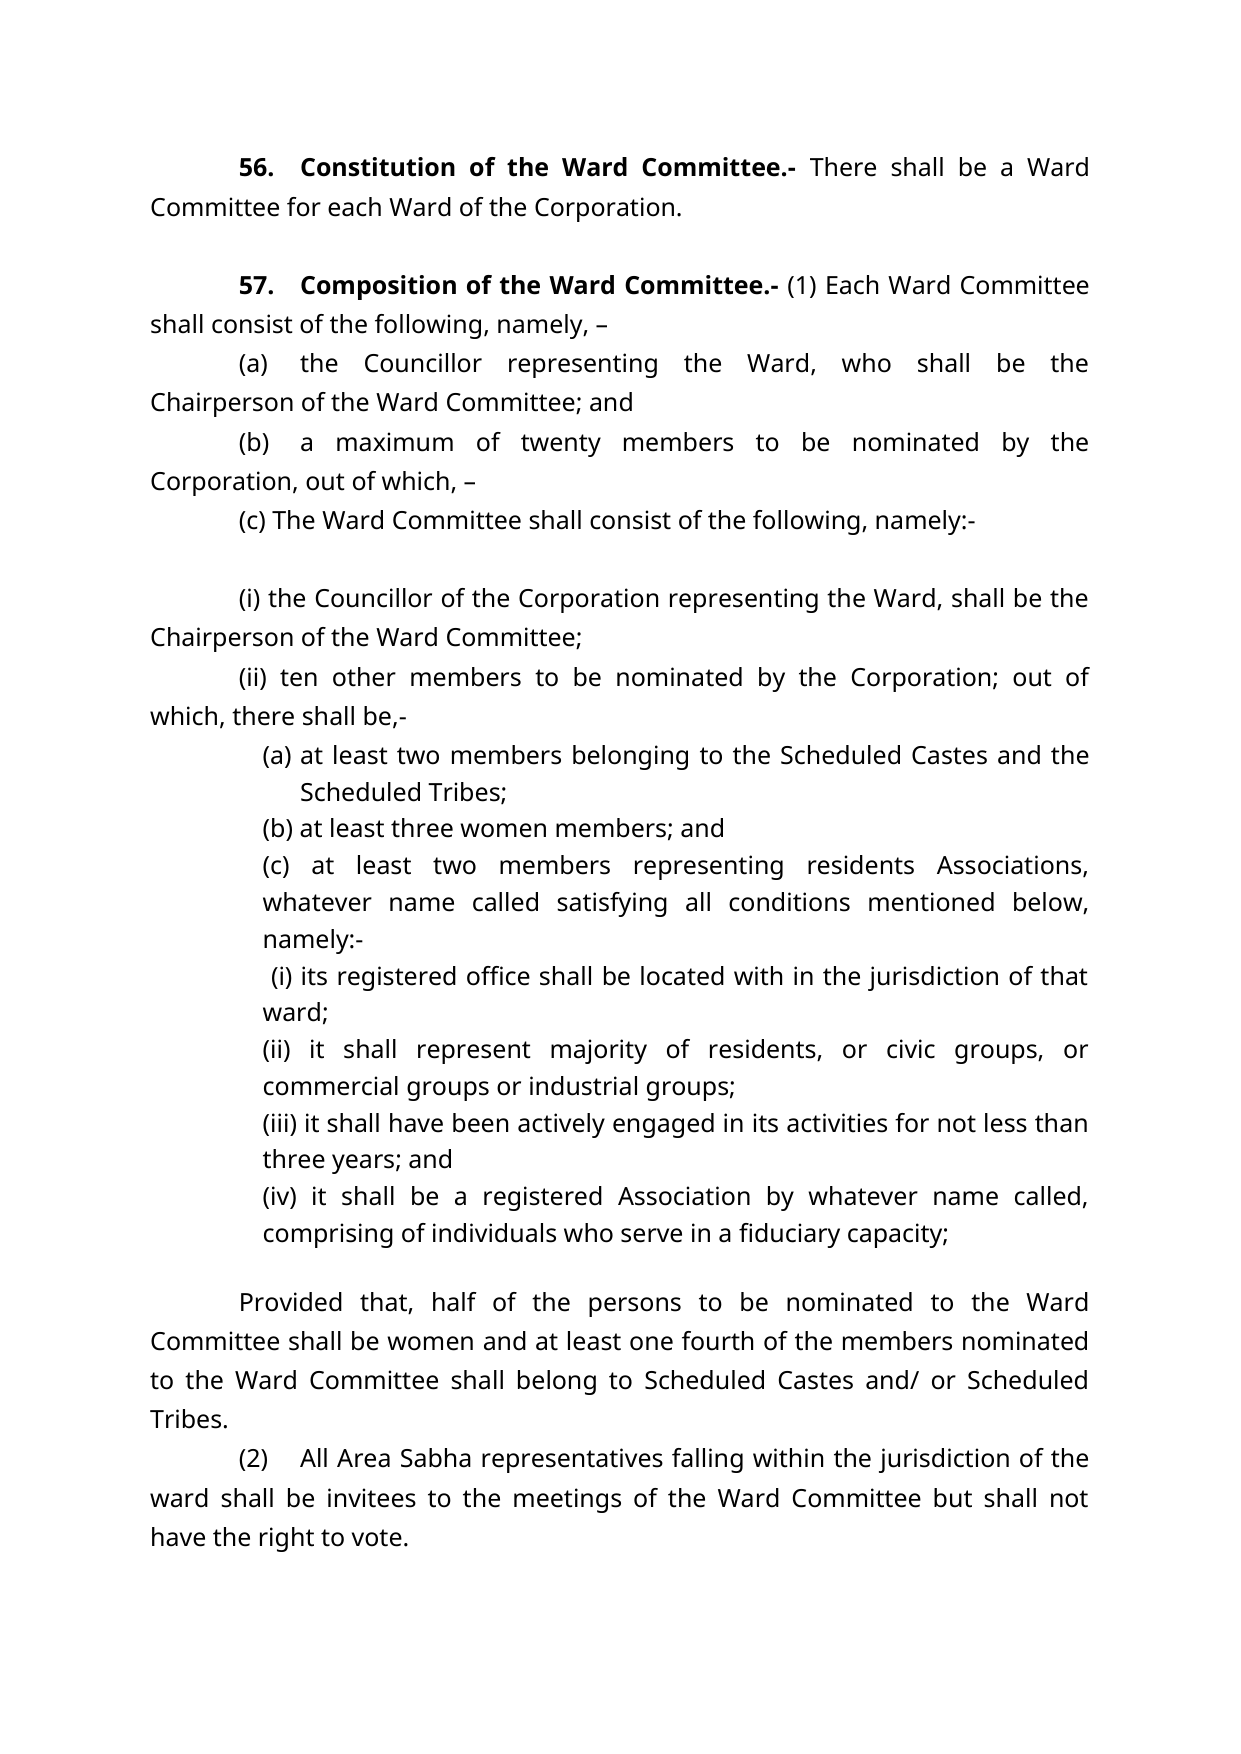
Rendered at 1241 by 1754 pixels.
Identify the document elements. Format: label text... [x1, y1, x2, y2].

list the Councillor representing the Ward, who shall be the Chairperson of the Ward Committee; and [150, 346, 1090, 419]
text (c) The Ward Committee shall consist of the following, namely:- [150, 502, 1090, 537]
list (ii) it shall represent majority of residents, or civic groups, or commercial groups or industrial groups; [262, 1032, 1090, 1102]
list a maximum of twenty members to be nominated by the Corporation, out of which, – [150, 424, 1090, 497]
list (i) its registered office shall be located with in the jurisdiction of that ward; [262, 958, 1090, 1029]
list (iii) it shall have been actively engaged in its activities for not less than three years; and [262, 1105, 1090, 1176]
list Constitution of the Ward Committee.- There shall be a Ward Committee for each Ward of the Corporation. [150, 150, 1090, 223]
list Composition of the Ward Committee.- (1) Each Ward Committee shall consist of the following, namely, – [150, 267, 1090, 341]
list at least two members belonging to the Scheduled Castes and the Scheduled Tribes; [262, 737, 1090, 808]
text Provided that, half of the persons to be nominated to the Ward Committee shall be women and at least one fourth of the members nominated to the Ward Committee shall belong to Scheduled Castes and/ or Scheduled Tribes. [150, 1284, 1090, 1436]
list (b) at least three women members; and [262, 811, 1090, 845]
list (iv) it shall be a registered Association by whatever name called, comprising of individuals who serve in a fiduciary capacity; [262, 1179, 1090, 1249]
text (ii) ten other members to be nominated by the Corporation; out of which, there shall be,- [150, 659, 1090, 732]
list (c) at least two members representing residents Associations, whatever name called satisfying all conditions mentioned below, namely:- [262, 848, 1090, 955]
text (i) the Councillor of the Corporation representing the Ward, shall be the Chairperson of the Ward Committee; [150, 581, 1090, 654]
list All Area Sabha representatives falling within the jurisdiction of the ward shall be invitees to the meetings of the Ward Committee but shall not have the right to vote. [150, 1441, 1090, 1553]
